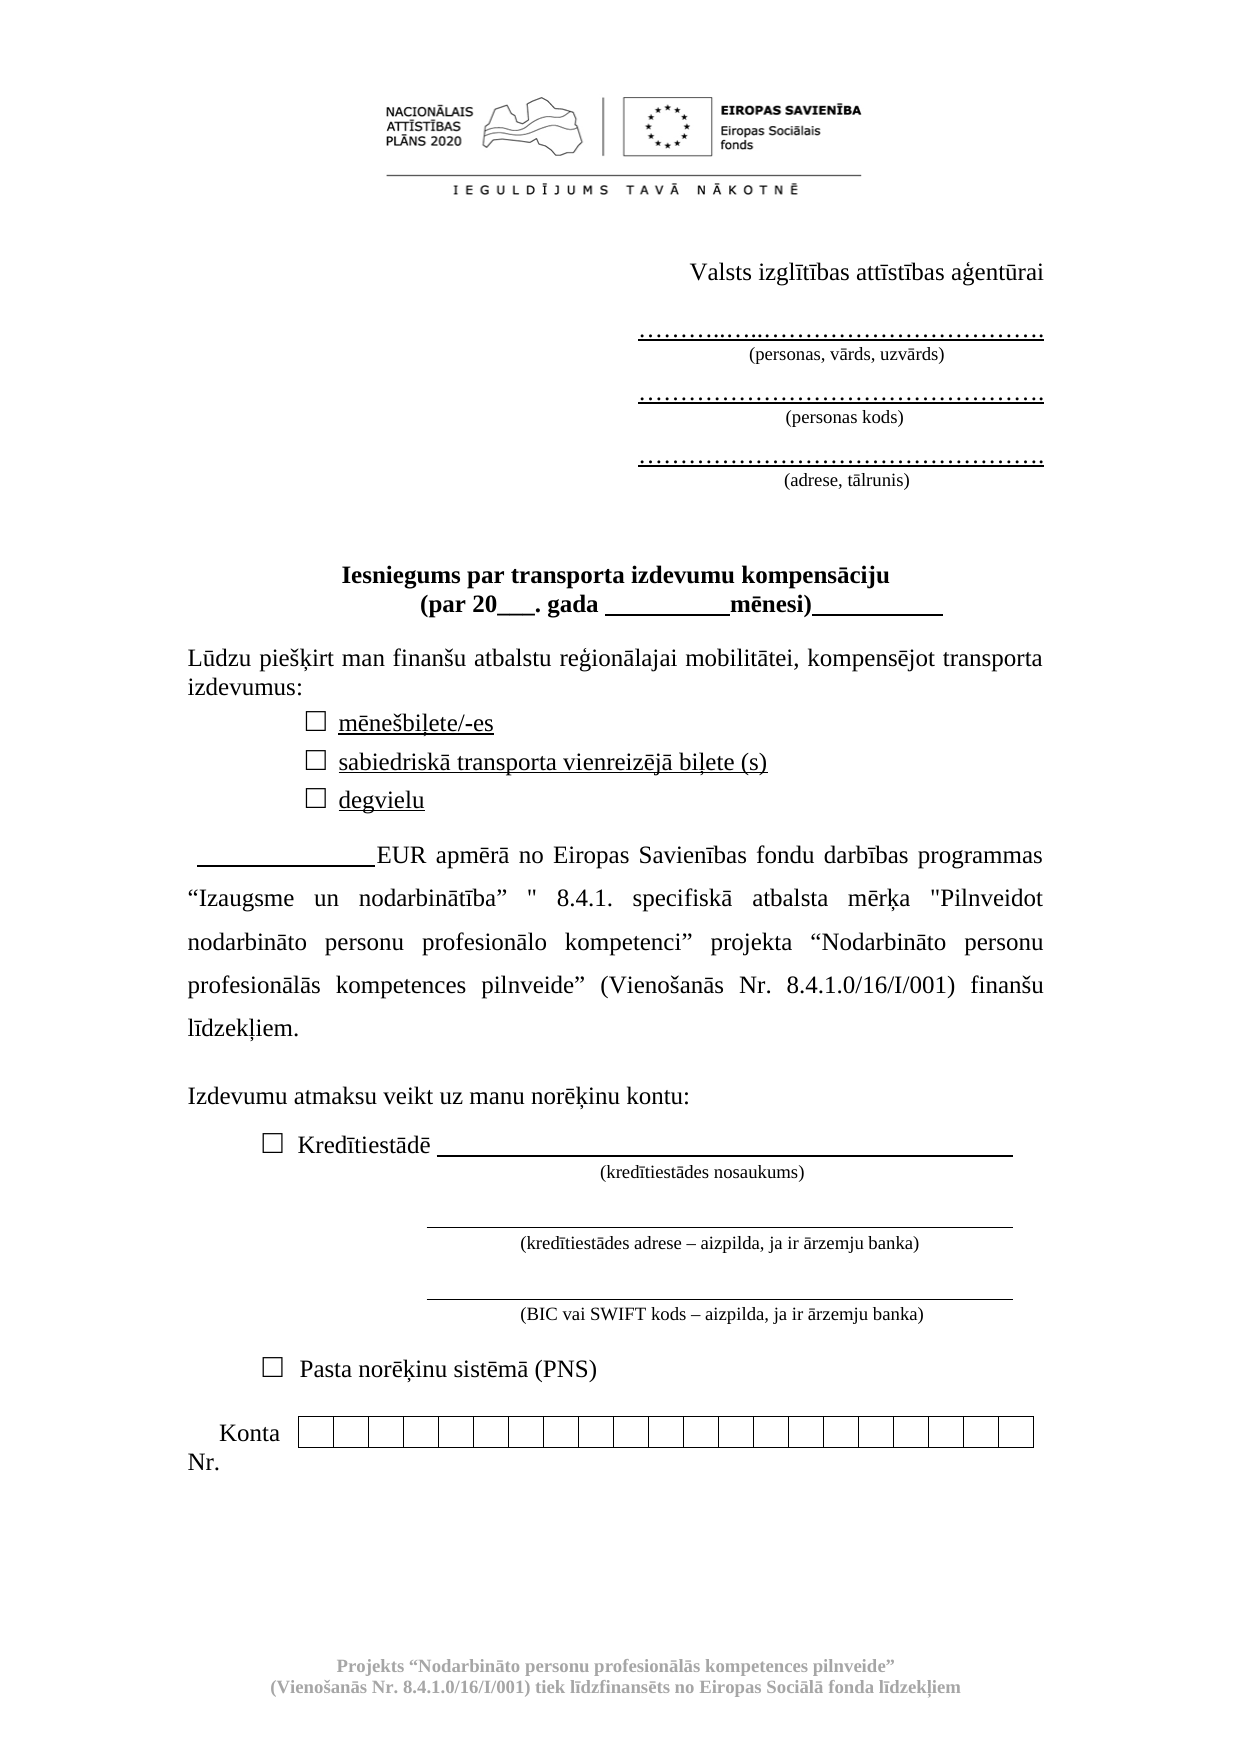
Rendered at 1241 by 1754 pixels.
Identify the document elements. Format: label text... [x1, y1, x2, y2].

text …………………………………………. [187, 440, 1044, 469]
table_header [789, 1417, 823, 1447]
table_header [404, 1417, 438, 1447]
text □ degvielu [306, 777, 1044, 815]
table_header [649, 1417, 683, 1447]
picture [381, 83, 866, 202]
text □ Kredītiestādē [187, 1122, 1044, 1161]
text (BIC vai SWIFT kods – aizpilda, ja ir ārzemju banka) [187, 1303, 1044, 1324]
text (kredītiestādes adrese – aizpilda, ja ir ārzemju banka) [187, 1232, 1044, 1253]
table_header [439, 1417, 473, 1447]
text Izdevumu atmaksu veikt uz manu norēķinu kontu: [187, 1081, 1044, 1110]
text (kredītiestādes nosaukums) [187, 1161, 1044, 1182]
text □ Pasta norēķinu sistēmā (PNS) [187, 1346, 1044, 1384]
table_header [684, 1417, 718, 1447]
table_header [299, 1417, 333, 1447]
table_header [894, 1417, 928, 1447]
table_header [719, 1417, 753, 1447]
table_header [824, 1417, 858, 1447]
text (personas, vārds, uzvārds) [187, 343, 1044, 365]
text Valsts izglītības attīstības aģentūrai [187, 257, 1044, 286]
table_header [999, 1417, 1033, 1447]
table_header [509, 1417, 543, 1447]
table_header [369, 1417, 403, 1447]
table_header [929, 1417, 963, 1447]
table_header [474, 1417, 508, 1447]
table_header [579, 1417, 613, 1447]
table_header [964, 1417, 998, 1447]
text Konta Nr. [187, 1418, 1044, 1476]
text (adrese, tālrunis) [187, 469, 1044, 490]
text …………………………………………. [187, 377, 1044, 406]
text □ mēnešbiļete/-es [306, 700, 1044, 739]
table_header [754, 1417, 788, 1447]
table_header [544, 1417, 578, 1447]
text □ sabiedriskā transporta vienreizējā biļete (s) [306, 739, 1044, 777]
text EUR apmērā no Eiropas Savienības fondu darbības programmas “Izaugsme un nodarbinātība” " 8.4.1. specifiskā atbalsta mērķa "Pilnveidot nodarbināto personu profesionālo kompetenci” projekta “Nodarbināto personu profesionālās kompetences pilnveide” (Vienošanās Nr. 8.4.1.0/16/I/001) finanšu līdzekļiem. [187, 840, 1044, 1042]
text ………..…..……………………………. [187, 314, 1044, 343]
text (personas kods) [187, 406, 1044, 428]
table_header [334, 1417, 368, 1447]
text Lūdzu piešķirt man finanšu atbalstu reģionālajai mobilitātei, kompensējot transporta izdevumus: [187, 643, 1044, 700]
text (par 20___. gada mēnesi) [187, 589, 1044, 618]
table_header [614, 1417, 648, 1447]
text Iesniegums par transporta izdevumu kompensāciju [187, 560, 1044, 589]
table_header [859, 1417, 893, 1447]
